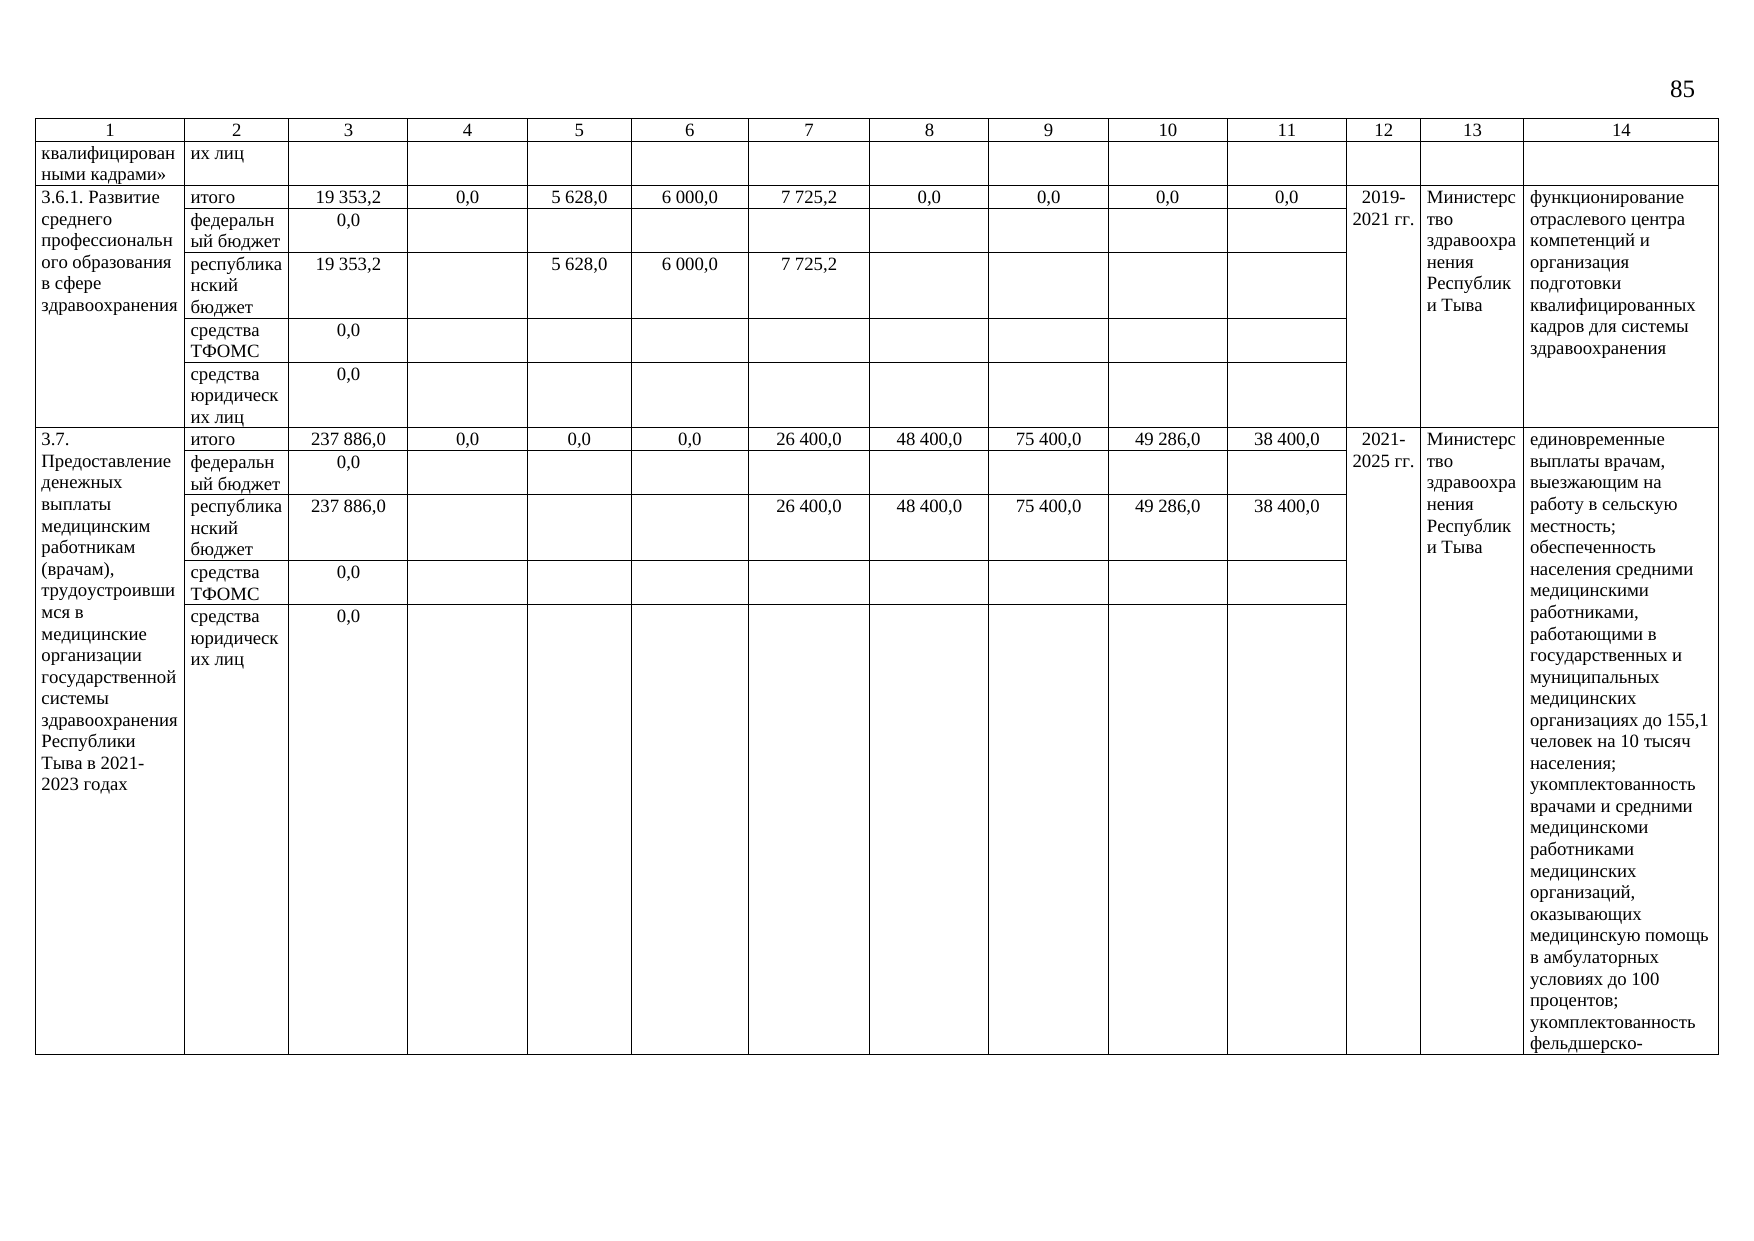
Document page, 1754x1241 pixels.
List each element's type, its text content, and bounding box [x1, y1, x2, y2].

table_header 7 [749, 119, 869, 141]
table_header 11 [1228, 119, 1346, 141]
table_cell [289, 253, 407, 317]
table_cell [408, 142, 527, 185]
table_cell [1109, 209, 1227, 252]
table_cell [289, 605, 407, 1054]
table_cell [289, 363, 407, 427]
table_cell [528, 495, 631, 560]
table_header 5 [528, 119, 631, 141]
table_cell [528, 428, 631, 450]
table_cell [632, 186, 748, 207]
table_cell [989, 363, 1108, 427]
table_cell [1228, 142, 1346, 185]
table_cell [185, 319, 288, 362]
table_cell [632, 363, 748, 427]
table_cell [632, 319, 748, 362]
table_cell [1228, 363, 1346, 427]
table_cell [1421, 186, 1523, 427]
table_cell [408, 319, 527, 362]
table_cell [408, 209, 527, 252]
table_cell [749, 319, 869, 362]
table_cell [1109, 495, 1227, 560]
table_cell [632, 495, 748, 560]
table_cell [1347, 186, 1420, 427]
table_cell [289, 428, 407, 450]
table_header 13 [1421, 119, 1523, 141]
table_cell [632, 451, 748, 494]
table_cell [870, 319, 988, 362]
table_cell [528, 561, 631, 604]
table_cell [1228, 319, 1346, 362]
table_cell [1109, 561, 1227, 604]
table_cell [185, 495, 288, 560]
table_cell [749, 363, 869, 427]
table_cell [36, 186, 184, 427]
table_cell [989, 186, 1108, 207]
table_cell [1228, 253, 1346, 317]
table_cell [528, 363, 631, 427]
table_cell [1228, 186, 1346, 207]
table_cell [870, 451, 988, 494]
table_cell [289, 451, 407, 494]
table_header 14 [1524, 119, 1718, 141]
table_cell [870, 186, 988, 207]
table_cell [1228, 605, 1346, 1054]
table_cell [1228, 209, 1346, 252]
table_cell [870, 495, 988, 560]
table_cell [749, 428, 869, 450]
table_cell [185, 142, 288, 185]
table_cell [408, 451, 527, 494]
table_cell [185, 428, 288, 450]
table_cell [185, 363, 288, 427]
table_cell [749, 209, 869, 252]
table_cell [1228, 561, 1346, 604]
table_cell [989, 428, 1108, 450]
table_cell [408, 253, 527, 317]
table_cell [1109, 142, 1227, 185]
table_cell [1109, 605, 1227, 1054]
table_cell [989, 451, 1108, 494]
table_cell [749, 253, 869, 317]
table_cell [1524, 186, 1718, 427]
table_header 1 [36, 119, 184, 141]
table_header 6 [632, 119, 748, 141]
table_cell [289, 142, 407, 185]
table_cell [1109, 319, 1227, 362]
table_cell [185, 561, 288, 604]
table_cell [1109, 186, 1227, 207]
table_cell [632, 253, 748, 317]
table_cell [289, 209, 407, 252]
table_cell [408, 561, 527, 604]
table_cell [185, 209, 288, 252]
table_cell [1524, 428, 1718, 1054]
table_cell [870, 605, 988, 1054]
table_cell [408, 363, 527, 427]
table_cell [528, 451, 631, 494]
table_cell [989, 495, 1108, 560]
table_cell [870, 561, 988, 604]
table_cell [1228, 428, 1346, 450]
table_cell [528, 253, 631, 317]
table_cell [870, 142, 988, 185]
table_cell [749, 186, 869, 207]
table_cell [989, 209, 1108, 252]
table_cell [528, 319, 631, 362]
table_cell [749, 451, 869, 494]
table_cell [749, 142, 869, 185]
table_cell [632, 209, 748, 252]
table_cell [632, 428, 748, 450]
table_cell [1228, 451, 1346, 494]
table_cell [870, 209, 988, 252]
table_header 9 [989, 119, 1108, 141]
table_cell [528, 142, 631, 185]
table_header 10 [1109, 119, 1227, 141]
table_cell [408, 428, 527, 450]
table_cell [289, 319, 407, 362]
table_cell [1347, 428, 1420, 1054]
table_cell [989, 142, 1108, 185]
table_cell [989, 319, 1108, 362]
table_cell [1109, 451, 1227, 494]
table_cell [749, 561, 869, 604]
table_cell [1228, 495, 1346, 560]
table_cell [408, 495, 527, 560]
table_header 2 [185, 119, 288, 141]
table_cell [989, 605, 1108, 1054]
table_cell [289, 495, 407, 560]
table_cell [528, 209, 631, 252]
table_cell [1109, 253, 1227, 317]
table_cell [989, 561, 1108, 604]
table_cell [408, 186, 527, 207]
table_header 12 [1347, 119, 1420, 141]
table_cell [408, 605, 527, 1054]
table_header 3 [289, 119, 407, 141]
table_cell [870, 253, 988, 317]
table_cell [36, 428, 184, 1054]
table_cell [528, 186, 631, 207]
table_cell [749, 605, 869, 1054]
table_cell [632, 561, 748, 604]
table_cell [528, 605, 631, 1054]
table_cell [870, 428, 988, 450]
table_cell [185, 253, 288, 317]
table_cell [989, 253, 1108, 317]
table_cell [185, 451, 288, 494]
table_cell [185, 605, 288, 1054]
table_header 8 [870, 119, 988, 141]
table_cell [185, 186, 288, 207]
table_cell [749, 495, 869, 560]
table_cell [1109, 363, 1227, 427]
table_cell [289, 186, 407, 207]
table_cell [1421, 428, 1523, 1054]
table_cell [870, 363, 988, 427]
table_header 4 [408, 119, 527, 141]
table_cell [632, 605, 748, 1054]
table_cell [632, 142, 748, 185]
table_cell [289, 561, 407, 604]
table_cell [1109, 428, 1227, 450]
